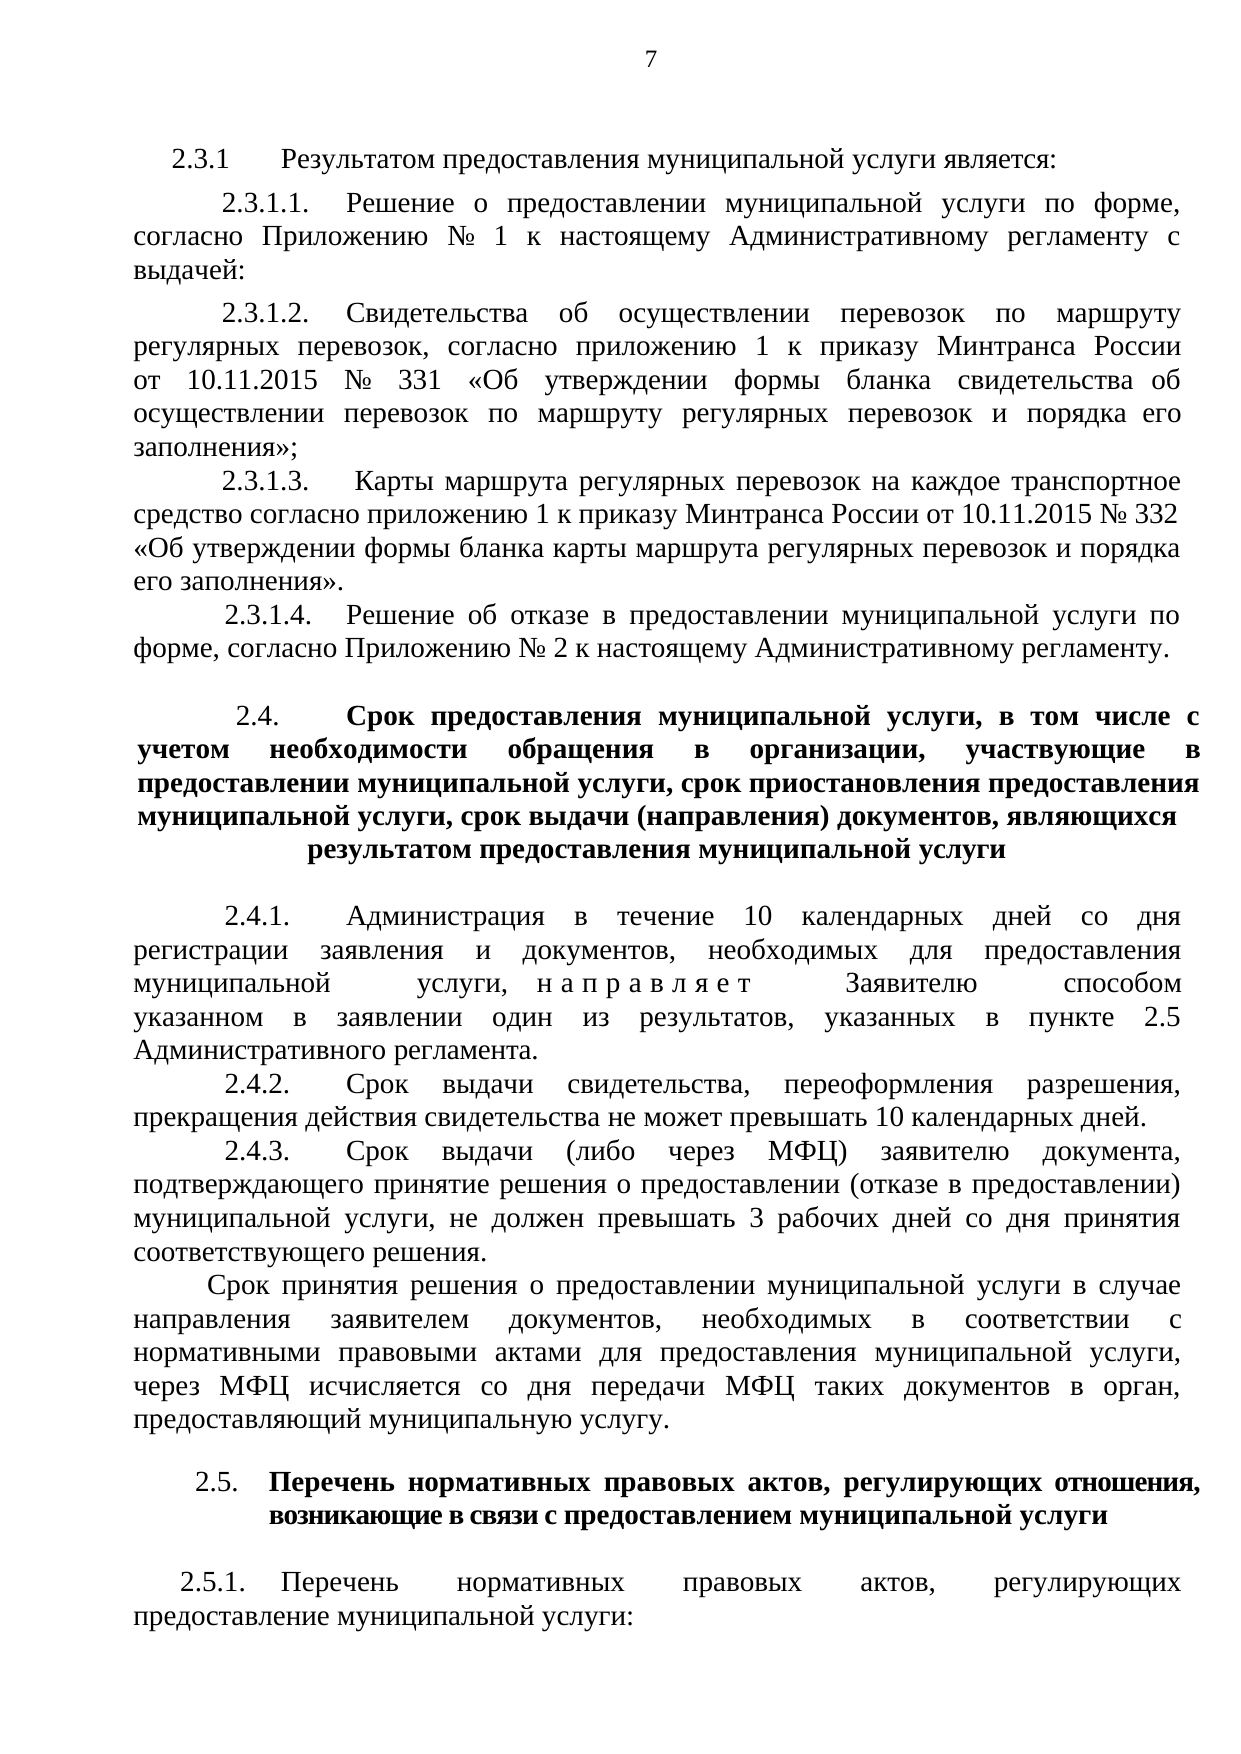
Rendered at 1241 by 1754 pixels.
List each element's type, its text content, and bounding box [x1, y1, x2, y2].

list Перечень нормативных правовых актов, регулирующих предоставление муниципальной услуги: [133, 1564, 1182, 1632]
list Срок предоставления муниципальной услуги, в том числе с учетом необходимости обращения в организации, участвующие в предоставлении муниципальной услуги, срок приостановления предоставления муниципальной услуги, срок выдачи (направления) документов, являющихся [137, 698, 1201, 832]
list Решение о предоставлении муниципальной услуги по форме, согласно Приложению № 1 к настоящему Административному регламенту с выдачей: [133, 185, 1182, 285]
text «Об утверждении формы бланка карты маршрута регулярных перевозок и порядка его заполнения». [133, 530, 1182, 597]
list Карты маршрута регулярных перевозок на каждое транспортное средство согласно приложению 1 к приказу Минтранса России от 10.11.2015 № 332 [133, 463, 1182, 530]
list Свидетельства об осуществлении перевозок по маршруту регулярных перевозок, согласно приложению 1 к приказу Минтранса России от 10.11.2015 № 331 «Об утверждении формы бланка свидетельства об осуществлении перевозок по маршруту регулярных перевозок и порядка его заполнения»; [133, 295, 1182, 463]
text результатом предоставления муниципальной услуги [307, 832, 1201, 865]
list Срок выдачи (либо через МФЦ) заявителю документа, подтверждающего принятие решения о предоставлении (отказе в предоставлении) муниципальной услуги, не должен превышать 3 рабочих дней со дня принятия соответствующего решения. [133, 1133, 1181, 1267]
list Результатом предоставления муниципальной услуги является: [143, 142, 1201, 175]
list Перечень нормативных правовых актов, регулирующих отношения, возникающие в связи с предоставлением муниципальной услуги [195, 1464, 1201, 1531]
text Срок принятия решения о предоставлении муниципальной услуги в случае направления заявителем документов, необходимых в соответствии с нормативными правовыми актами для предоставления муниципальной услуги, через МФЦ исчисляется со дня передачи МФЦ таких документов в орган, предоставляющий муниципальную услугу. [133, 1267, 1182, 1435]
list Администрация в течение 10 календарных дней со дня регистрации заявления и документов, необходимых для предоставления муниципальной услуги, направляет Заявителю способом указанном в заявлении один из результатов, указанных в пункте 2.5 Административного регламента. [133, 898, 1182, 1066]
list Срок выдачи свидетельства, переоформления разрешения, прекращения действия свидетельства не может превышать 10 календарных дней. [133, 1066, 1181, 1133]
list Решение об отказе в предоставлении муниципальной услуги по форме, согласно Приложению № 2 к настоящему Административному регламенту. [133, 597, 1181, 664]
